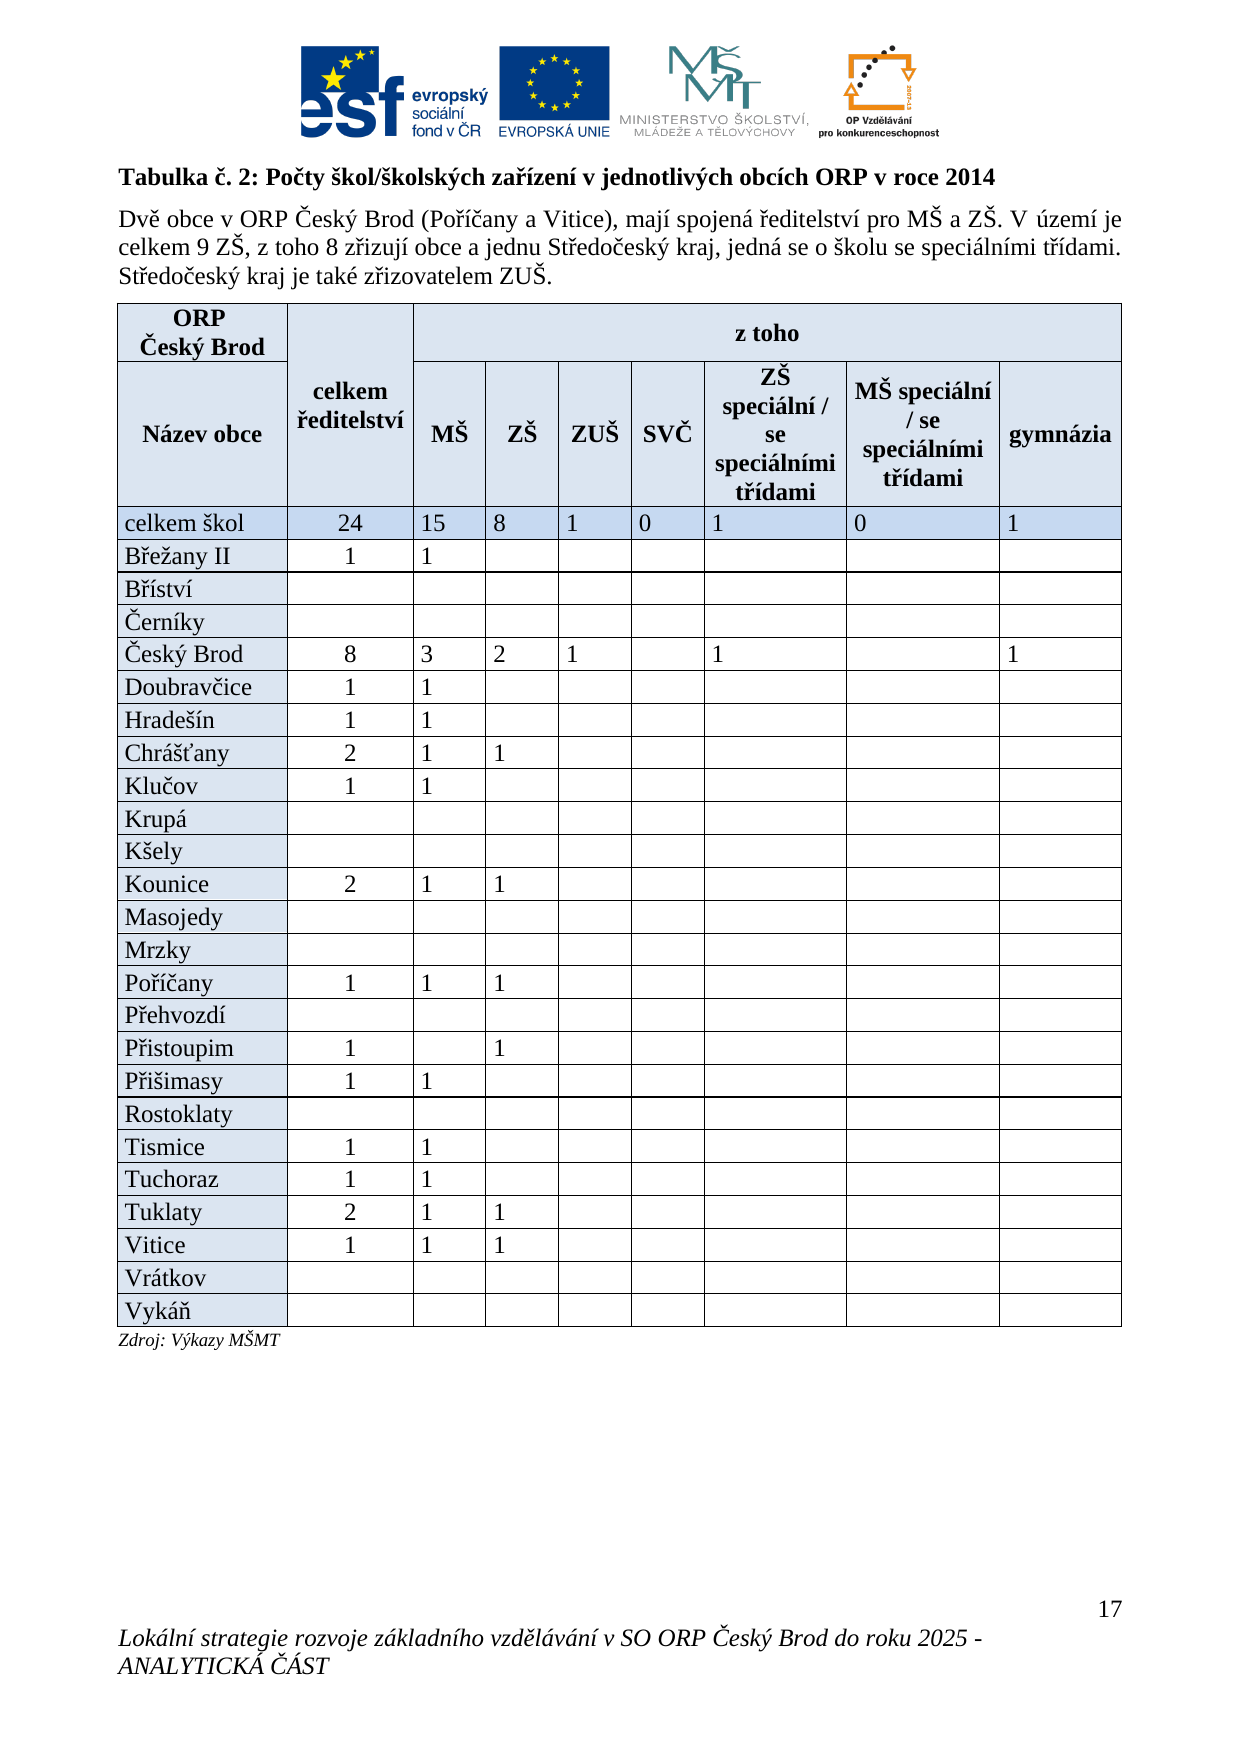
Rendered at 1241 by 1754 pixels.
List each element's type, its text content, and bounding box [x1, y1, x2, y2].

table_cell [847, 901, 999, 932]
table_cell [705, 999, 846, 1031]
table_cell 1 [414, 1163, 485, 1195]
table_cell [1000, 540, 1121, 571]
text Zdroj: Výkazy MŠMT [118, 1329, 1122, 1351]
table_cell [288, 573, 413, 604]
table_cell 8 [486, 507, 558, 539]
table_cell [1000, 704, 1121, 736]
table_cell 1 [414, 769, 485, 801]
picture [300, 44, 940, 139]
table_cell Vitice [118, 1229, 287, 1261]
table_cell [632, 1065, 704, 1096]
table_cell [705, 868, 846, 899]
table_cell [559, 1294, 631, 1326]
table_cell [847, 1065, 999, 1096]
table_cell [288, 802, 413, 834]
table_cell [632, 573, 704, 604]
table_cell [705, 540, 846, 571]
table_cell [705, 1163, 846, 1195]
table_cell [559, 1032, 631, 1064]
table_cell [414, 934, 485, 965]
table_cell Tismice [118, 1130, 287, 1162]
table_cell [559, 999, 631, 1031]
table_cell Černíky [118, 605, 287, 637]
table_cell [632, 671, 704, 703]
table_cell [705, 835, 846, 867]
table_cell [1000, 1098, 1121, 1129]
table_cell [705, 901, 846, 932]
table_cell [632, 1294, 704, 1326]
table_cell Bříství [118, 573, 287, 604]
table_cell [486, 540, 558, 571]
table_cell [632, 1163, 704, 1195]
table_cell [559, 868, 631, 899]
table_cell Mrzky [118, 934, 287, 965]
table_cell [559, 966, 631, 998]
table_cell [1000, 737, 1121, 768]
table_cell ZŠ [486, 362, 558, 506]
table_cell 0 [632, 507, 704, 539]
table_cell [414, 1098, 485, 1129]
table_cell [1000, 1294, 1121, 1326]
table_cell [847, 737, 999, 768]
table_cell [632, 1229, 704, 1261]
table_cell Chrášťany [118, 737, 287, 768]
table_cell Kounice [118, 868, 287, 899]
table_cell Poříčany [118, 966, 287, 998]
table_cell [847, 638, 999, 670]
table_cell [288, 835, 413, 867]
table_cell 1 [288, 769, 413, 801]
text Dvě obce v ORP Český Brod (Poříčany a Vitice), mají spojená ředitelství pro MŠ a ZŠ. V území je celkem 9 ZŠ, z toho 8 zřizují obce a jednu Středočeský kraj, jedná se o školu se speciálními třídami. Středočeský kraj je také zřizovatelem ZUŠ. [118, 204, 1122, 290]
table_cell [632, 966, 704, 998]
table_cell [559, 802, 631, 834]
table_cell [1000, 1130, 1121, 1162]
table_cell [632, 1098, 704, 1129]
table_cell [288, 999, 413, 1031]
table_cell 1 [414, 704, 485, 736]
table_cell [847, 573, 999, 604]
table_cell Vrátkov [118, 1262, 287, 1293]
table_cell [632, 1196, 704, 1228]
table_cell [705, 1294, 846, 1326]
table_cell [486, 802, 558, 834]
table_cell 1 [288, 704, 413, 736]
table_cell 1 [414, 1130, 485, 1162]
table_cell [847, 704, 999, 736]
table_cell [486, 769, 558, 801]
table_cell [559, 1130, 631, 1162]
table_cell [486, 999, 558, 1031]
table_cell Doubravčice [118, 671, 287, 703]
table_cell [414, 1262, 485, 1293]
table_cell [1000, 671, 1121, 703]
table_cell [847, 1032, 999, 1064]
table_cell [632, 901, 704, 932]
table_cell [288, 901, 413, 932]
table_cell 24 [288, 507, 413, 539]
table_cell [486, 1098, 558, 1129]
table_cell [414, 835, 485, 867]
table_cell 1 [288, 1065, 413, 1096]
table_cell Český Brod [118, 638, 287, 670]
table_cell 1 [288, 1229, 413, 1261]
table_cell [847, 966, 999, 998]
table_cell [632, 704, 704, 736]
table_cell [705, 605, 846, 637]
table_cell 1 [1000, 638, 1121, 670]
table_cell [632, 1130, 704, 1162]
table_cell [559, 704, 631, 736]
table_cell [486, 671, 558, 703]
table_header ORP Český Brod [118, 304, 287, 361]
table_cell [705, 1130, 846, 1162]
table_cell [847, 671, 999, 703]
table_cell [288, 1262, 413, 1293]
table_cell [705, 1032, 846, 1064]
table_cell [632, 999, 704, 1031]
table_cell Klučov [118, 769, 287, 801]
table_cell [705, 704, 846, 736]
table_cell [559, 769, 631, 801]
table_cell [632, 934, 704, 965]
table_cell [847, 835, 999, 867]
table_cell [632, 540, 704, 571]
table_cell [1000, 1163, 1121, 1195]
table_cell Krupá [118, 802, 287, 834]
table_cell [559, 540, 631, 571]
table_cell 1 [288, 671, 413, 703]
table_cell [632, 605, 704, 637]
table_cell [847, 605, 999, 637]
table_cell [705, 966, 846, 998]
table_cell [486, 605, 558, 637]
table_cell 2 [288, 737, 413, 768]
table_cell [705, 1098, 846, 1129]
table_cell [1000, 769, 1121, 801]
table_cell 1 [288, 540, 413, 571]
table_cell Tuklaty [118, 1196, 287, 1228]
table_cell [705, 1262, 846, 1293]
table_cell Tuchoraz [118, 1163, 287, 1195]
table_cell Název obce [118, 362, 287, 506]
table_cell [847, 934, 999, 965]
table_cell [847, 802, 999, 834]
table_cell [705, 573, 846, 604]
table_cell [288, 1098, 413, 1129]
table_cell [559, 605, 631, 637]
table_cell [705, 802, 846, 834]
table_cell 2 [288, 868, 413, 899]
table_cell 1 [414, 671, 485, 703]
table_cell [1000, 1262, 1121, 1293]
table_header z toho [414, 304, 1121, 361]
table_cell [1000, 802, 1121, 834]
table_cell MŠ [414, 362, 485, 506]
table_cell [486, 1065, 558, 1096]
table_cell [632, 868, 704, 899]
table_cell gymnázia [1000, 362, 1121, 506]
table_cell 8 [288, 638, 413, 670]
table_cell [705, 1229, 846, 1261]
table_cell [486, 1130, 558, 1162]
table_cell [847, 1130, 999, 1162]
table_cell 15 [414, 507, 485, 539]
table_cell 0 [847, 507, 999, 539]
table_cell [1000, 605, 1121, 637]
table_cell [705, 934, 846, 965]
table_cell 1 [414, 1196, 485, 1228]
table_cell [632, 1032, 704, 1064]
table_header celkem ředitelství [288, 304, 413, 506]
table_cell 2 [486, 638, 558, 670]
table_cell 1 [288, 1130, 413, 1162]
table_cell [1000, 966, 1121, 998]
table_cell [1000, 1032, 1121, 1064]
table_cell [486, 1294, 558, 1326]
table_cell 1 [414, 540, 485, 571]
table_cell [486, 573, 558, 604]
table_cell [559, 1098, 631, 1129]
table_cell ZUŠ [559, 362, 631, 506]
table_cell [559, 671, 631, 703]
table_cell [632, 802, 704, 834]
table_cell [1000, 934, 1121, 965]
table_cell SVČ [632, 362, 704, 506]
table_cell [705, 769, 846, 801]
table_cell 3 [414, 638, 485, 670]
table_cell [1000, 999, 1121, 1031]
table_cell ZŠ speciální / se speciálními třídami [705, 362, 846, 506]
table_cell [559, 934, 631, 965]
table_cell 1 [486, 1032, 558, 1064]
text Tabulka č. 2: Počty škol/školských zařízení v jednotlivých obcích ORP v roce 2014 [118, 162, 1122, 191]
table_cell [632, 1262, 704, 1293]
table_cell 1 [414, 868, 485, 899]
table_cell [486, 835, 558, 867]
table_cell [705, 671, 846, 703]
table_cell 1 [559, 507, 631, 539]
table_cell [1000, 573, 1121, 604]
table_cell [847, 868, 999, 899]
table_cell 2 [288, 1196, 413, 1228]
table_cell [705, 1196, 846, 1228]
table_cell [559, 1229, 631, 1261]
table_cell 1 [486, 737, 558, 768]
table_cell [632, 737, 704, 768]
table_cell [847, 1294, 999, 1326]
table_cell [559, 901, 631, 932]
table_cell 1 [288, 966, 413, 998]
table_cell [1000, 1229, 1121, 1261]
table_cell [486, 1163, 558, 1195]
table_cell [559, 1196, 631, 1228]
table_cell [414, 605, 485, 637]
table_cell [847, 1262, 999, 1293]
table_cell 1 [414, 1065, 485, 1096]
table_cell [705, 737, 846, 768]
table_cell [1000, 868, 1121, 899]
table_cell [632, 835, 704, 867]
table_cell Hradešín [118, 704, 287, 736]
table_cell [559, 573, 631, 604]
table_cell [559, 835, 631, 867]
table_cell 1 [414, 966, 485, 998]
table_cell Přehvozdí [118, 999, 287, 1031]
table_cell [847, 1163, 999, 1195]
table_cell [414, 573, 485, 604]
table_cell Břežany II [118, 540, 287, 571]
table_cell [1000, 835, 1121, 867]
table_cell 1 [705, 507, 846, 539]
table_cell [847, 1098, 999, 1129]
table_cell [847, 540, 999, 571]
table_cell 1 [486, 966, 558, 998]
table_cell celkem škol [118, 507, 287, 539]
table_cell [414, 1032, 485, 1064]
table_cell Vykáň [118, 1294, 287, 1326]
table_cell [1000, 1196, 1121, 1228]
table_cell [288, 1294, 413, 1326]
table_cell 1 [288, 1163, 413, 1195]
table_cell [1000, 901, 1121, 932]
table_cell 1 [486, 1229, 558, 1261]
table_cell 1 [559, 638, 631, 670]
table_cell MŠ speciální / se speciálními třídami [847, 362, 999, 506]
table_cell [559, 737, 631, 768]
table_cell [486, 1262, 558, 1293]
table_cell 1 [414, 1229, 485, 1261]
table_cell 1 [486, 868, 558, 899]
table_cell [847, 1229, 999, 1261]
table_cell 1 [414, 737, 485, 768]
table_cell Kšely [118, 835, 287, 867]
table_cell Přišimasy [118, 1065, 287, 1096]
table_cell [847, 769, 999, 801]
table_cell [559, 1163, 631, 1195]
table_cell [847, 1196, 999, 1228]
table_cell 1 [705, 638, 846, 670]
table_cell [559, 1065, 631, 1096]
table_cell [632, 638, 704, 670]
table_cell [486, 704, 558, 736]
table_cell 1 [288, 1032, 413, 1064]
table_cell [414, 999, 485, 1031]
table_cell [847, 999, 999, 1031]
table_cell [632, 769, 704, 801]
table_cell [1000, 1065, 1121, 1096]
table_cell 1 [1000, 507, 1121, 539]
table_cell Rostoklaty [118, 1098, 287, 1129]
table_cell 1 [486, 1196, 558, 1228]
table_cell [705, 1065, 846, 1096]
table_cell [414, 901, 485, 932]
table_cell [559, 1262, 631, 1293]
table_cell Přistoupim [118, 1032, 287, 1064]
table_cell [486, 934, 558, 965]
table_cell Masojedy [118, 901, 287, 932]
table_cell [288, 934, 413, 965]
table_cell [486, 901, 558, 932]
table_cell [414, 802, 485, 834]
table_cell [414, 1294, 485, 1326]
table_cell [288, 605, 413, 637]
